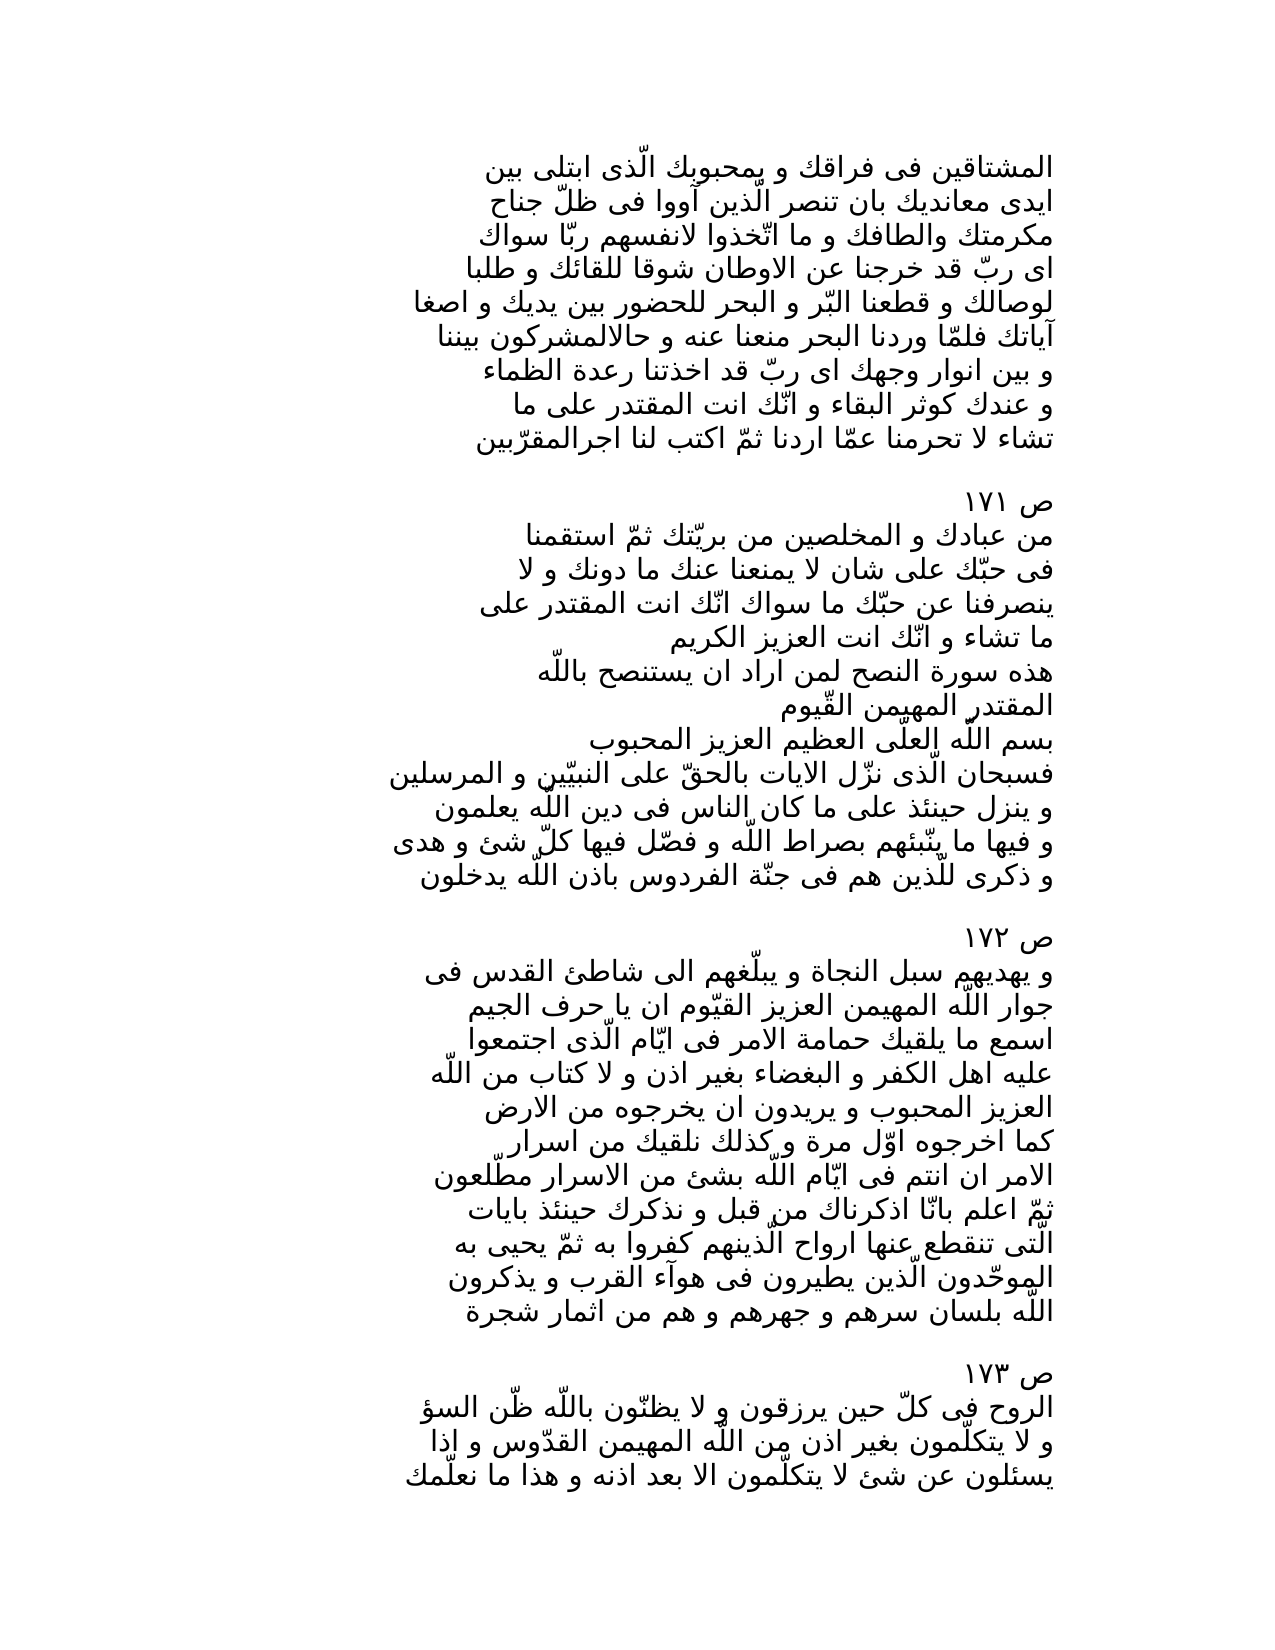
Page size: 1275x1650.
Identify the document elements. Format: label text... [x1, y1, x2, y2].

text و لا يتكلّمون بغير اذن من اللّه المهيمن القدّوس و اذا [221, 1425, 1054, 1459]
text ص ١٧٢ [221, 921, 1054, 954]
text و بين انوار وجهك اى ربّ قد اخذتنا رعدة الظماء [221, 354, 1054, 388]
text هذه سورة النصح لمن اراد ان يستنصح باللّه [221, 654, 1054, 688]
text ص ١٧١ [221, 484, 1054, 518]
text مكرمتك والطافك و ما اتّخذوا لانفسهم ربّا سواك [221, 218, 1054, 252]
text لوصالك و قطعنا البّر و البحر للحضور بين يديك و اصغا [221, 286, 1054, 320]
text تشاء لا تحرمنا عمّا اردنا ثمّ اكتب لنا اجرالمقرّبين [221, 422, 1054, 456]
text و عندك كوثر البقاء و انّك انت المقتدر على ما [221, 388, 1054, 422]
text كما اخرجوه اوّل مرة و كذلك نلقيك من اسرار [221, 1124, 1054, 1158]
text الّتى تنقطع عنها ارواح الّذينهم كفروا به ثمّ يحيى به [221, 1226, 1054, 1260]
text و يهديهم سبل النجاة و يبلّغهم الى شاطئ القدس فى [221, 954, 1054, 988]
text المشتاقين فى فراقك و بمحبوبك الّذى ابتلى بين [221, 150, 1054, 184]
text و ذكرى للّذين هم فى جنّة الفردوس باذن اللّه يدخلون [221, 858, 1054, 892]
text فى حبّك على شان لا يمنعنا عنك ما دونك و لا [221, 552, 1054, 586]
text يسئلون عن شئ لا يتكلّمون الا بعد اذنه و هذا ما نعلّمك [221, 1459, 1054, 1493]
text المقتدر المهيمن القّيوم [221, 688, 1054, 722]
text و فيها ما ينّبئهم بصراط اللّه و فصّل فيها كلّ شئ و هدى [221, 824, 1054, 858]
text من عبادك و المخلصين من بريّتك ثمّ استقمنا [221, 518, 1054, 552]
text و ينزل حينئذ على ما كان الناس فى دين اللّه يعلمون [221, 790, 1054, 824]
text اللّه بلسان سرهم و جهرهم و هم من اثمار شجرة [221, 1294, 1054, 1328]
text بسم اللّه العلّى العظيم العزيز المحبوب [221, 722, 1054, 756]
text اسمع ما يلقيك حمامة الامر فى ايّام الّذى اجتمعوا [221, 1022, 1054, 1056]
text ما تشاء و انّك انت العزيز الكريم [221, 620, 1054, 654]
text آياتك فلمّا وردنا البحر منعنا عنه و حالالمشركون بيننا [221, 320, 1054, 354]
text عليه اهل الكفر و البغضاء بغير اذن و لا كتاب من اللّه [221, 1056, 1054, 1090]
text ايدى معانديك بان تنصر الّذين آووا فى ظلّ جناح [221, 184, 1054, 218]
text الامر ان انتم فى ايّام اللّه بشئ من الاسرار مطّلعون [221, 1158, 1054, 1192]
text الروح فى كلّ حين يرزقون و لا يظنّون باللّه ظّن السؤ [221, 1391, 1054, 1425]
text ص ١٧٣ [221, 1357, 1054, 1391]
text ثمّ اعلم بانّا اذكرناك من قبل و نذكرك حينئذ بايات [221, 1192, 1054, 1226]
text الموحّدون الّذين يطيرون فى هوآء القرب و يذكرون [221, 1260, 1054, 1294]
text اى ربّ قد خرجنا عن الاوطان شوقا للقائك و طلبا [221, 252, 1054, 286]
text ينصرفنا عن حبّك ما سواك انّك انت المقتدر على [221, 586, 1054, 620]
text جوار اللّه المهيمن العزيز القيّوم ان يا حرف الجيم [221, 988, 1054, 1022]
text فسبحان الّذى نزّل الايات بالحقّ على النبيّين و المرسلين [221, 756, 1054, 790]
text العزيز المحبوب و يريدون ان يخرجوه من الارض [221, 1090, 1054, 1124]
